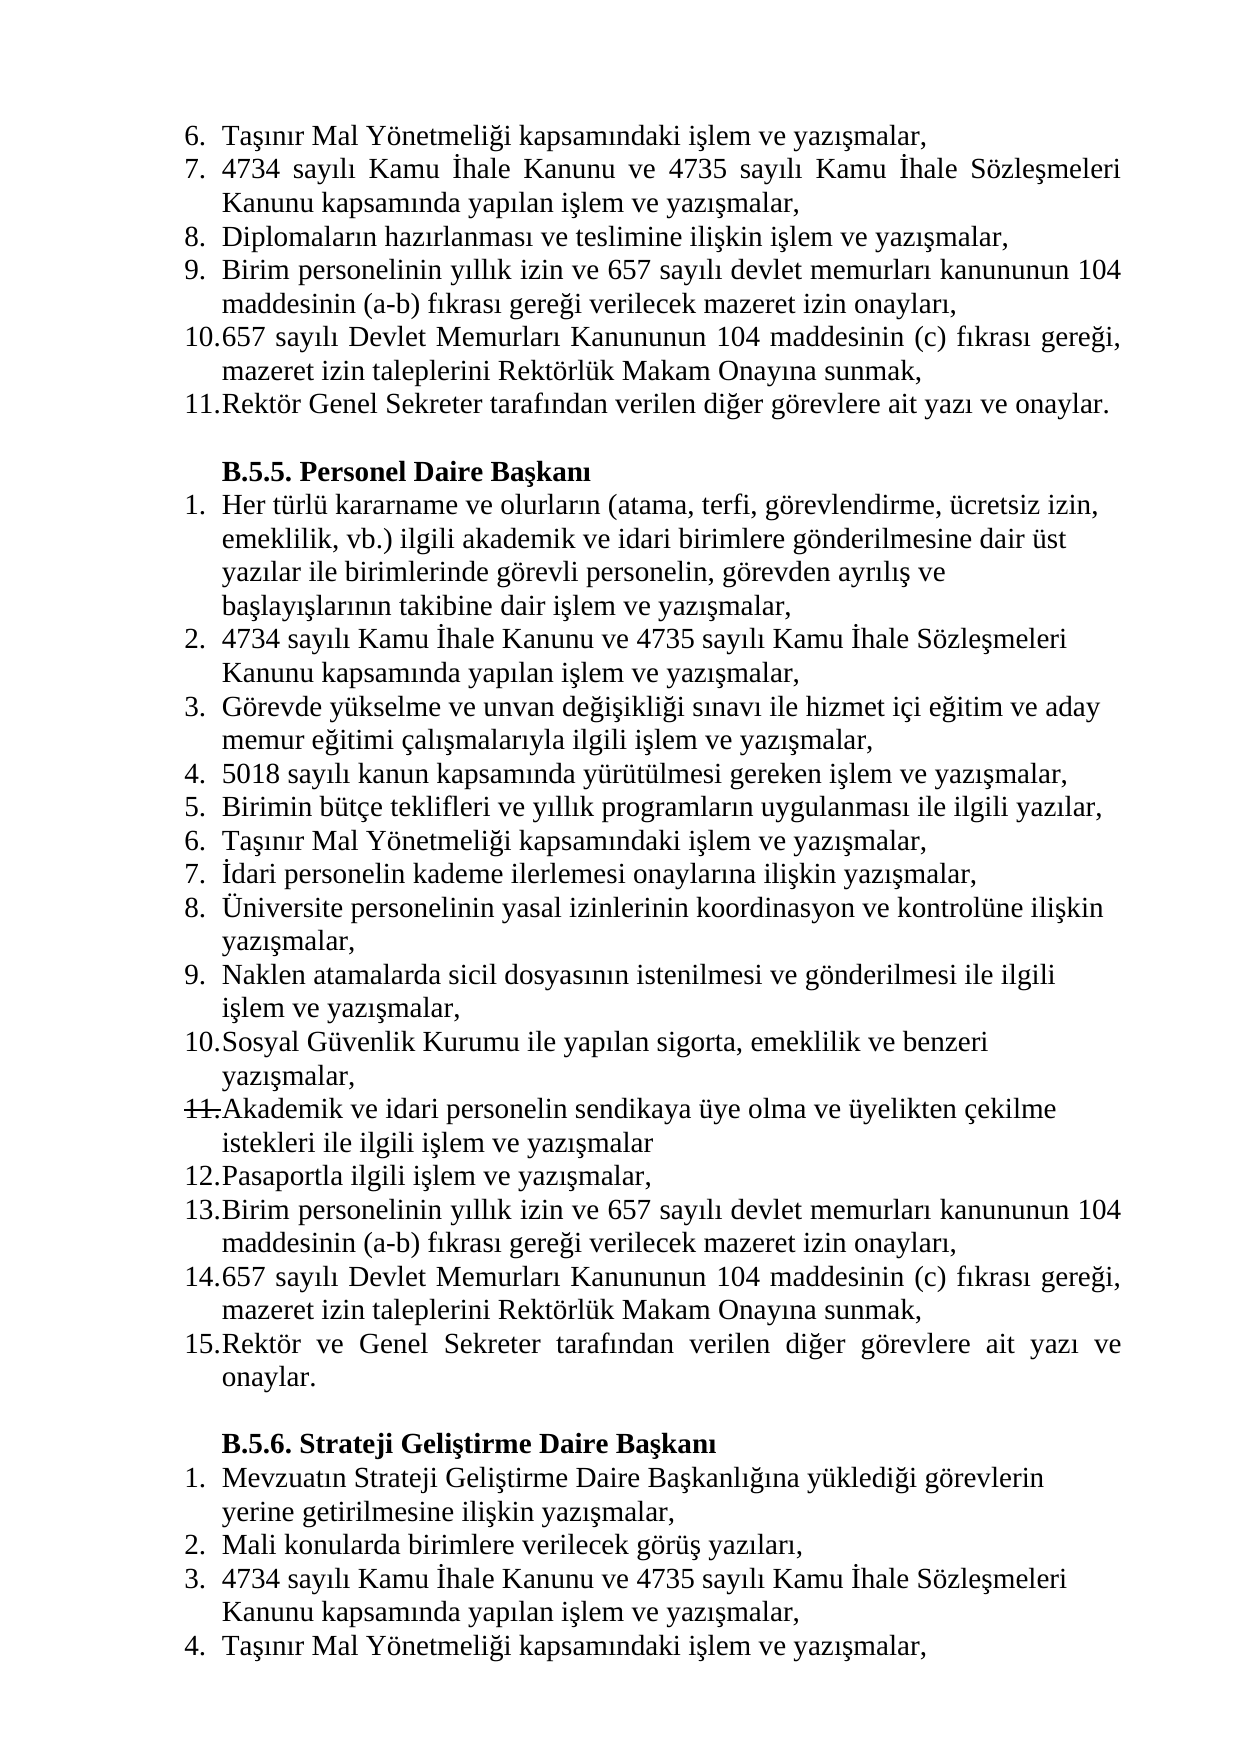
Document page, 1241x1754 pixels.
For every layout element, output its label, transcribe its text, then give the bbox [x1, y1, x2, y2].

list Mevzuatın Strateji Geliştirme Daire Başkanlığına yüklediği görevlerin yerine getirilmesine ilişkin yazışmalar, [184, 1460, 1122, 1527]
list Taşınır Mal Yönetmeliği kapsamındaki işlem ve yazışmalar, [184, 823, 1122, 856]
text B.5.6. Strateji Geliştirme Daire Başkanı [221, 1427, 1122, 1460]
list Rektör ve Genel Sekreter tarafından verilen diğer görevlere ait yazı ve onaylar. [184, 1326, 1122, 1393]
list Her türlü kararname ve olurların (atama, terfi, görevlendirme, ücretsiz izin, emeklilik, vb.) ilgili akademik ve idari birimlere gönderilmesine dair üst yazılar ile birimlerinde görevli personelin, görevden ayrılış ve başlayışlarının takibine dair işlem ve yazışmalar, [184, 487, 1122, 622]
list Birimin bütçe teklifleri ve yıllık programların uygulanması ile ilgili yazılar, [184, 789, 1122, 823]
list Mali konularda birimlere verilecek görüş yazıları, [184, 1527, 1122, 1561]
list Rektör Genel Sekreter tarafından verilen diğer görevlere ait yazı ve onaylar. [184, 386, 1122, 420]
list 657 sayılı Devlet Memurları Kanununun 104 maddesinin (c) fıkrası gereği, mazeret izin taleplerini Rektörlük Makam Onayına sunmak, [184, 1259, 1122, 1326]
list 657 sayılı Devlet Memurları Kanununun 104 maddesinin (c) fıkrası gereği, mazeret izin taleplerini Rektörlük Makam Onayına sunmak, [184, 319, 1122, 386]
list Naklen atamalarda sicil dosyasının istenilmesi ve gönderilmesi ile ilgili işlem ve yazışmalar, [184, 957, 1122, 1024]
list İdari personelin kademe ilerlemesi onaylarına ilişkin yazışmalar, [184, 856, 1122, 890]
list Birim personelinin yıllık izin ve 657 sayılı devlet memurları kanununun 104 maddesinin (a-b) fıkrası gereği verilecek mazeret izin onayları, [184, 252, 1122, 319]
list Birim personelinin yıllık izin ve 657 sayılı devlet memurları kanununun 104 maddesinin (a-b) fıkrası gereği verilecek mazeret izin onayları, [184, 1192, 1122, 1259]
list Görevde yükselme ve unvan değişikliği sınavı ile hizmet içi eğitim ve aday memur eğitimi çalışmalarıyla ilgili işlem ve yazışmalar, [184, 689, 1122, 756]
list 4734 sayılı Kamu İhale Kanunu ve 4735 sayılı Kamu İhale Sözleşmeleri Kanunu kapsamında yapılan işlem ve yazışmalar, [184, 622, 1122, 689]
list Akademik ve idari personelin sendikaya üye olma ve üyelikten çekilme istekleri ile ilgili işlem ve yazışmalar [184, 1091, 1122, 1158]
list 4734 sayılı Kamu İhale Kanunu ve 4735 sayılı Kamu İhale Sözleşmeleri Kanunu kapsamında yapılan işlem ve yazışmalar, [184, 152, 1122, 219]
list Üniversite personelinin yasal izinlerinin koordinasyon ve kontrolüne ilişkin yazışmalar, [184, 890, 1122, 957]
list Taşınır Mal Yönetmeliği kapsamındaki işlem ve yazışmalar, [184, 1628, 1122, 1661]
list 4734 sayılı Kamu İhale Kanunu ve 4735 sayılı Kamu İhale Sözleşmeleri Kanunu kapsamında yapılan işlem ve yazışmalar, [184, 1561, 1122, 1628]
text B.5.5. Personel Daire Başkanı [148, 454, 1122, 487]
list Diplomaların hazırlanması ve teslimine ilişkin işlem ve yazışmalar, [184, 219, 1122, 252]
list Pasaportla ilgili işlem ve yazışmalar, [184, 1158, 1122, 1192]
list 5018 sayılı kanun kapsamında yürütülmesi gereken işlem ve yazışmalar, [184, 756, 1122, 789]
list Sosyal Güvenlik Kurumu ile yapılan sigorta, emeklilik ve benzeri yazışmalar, [184, 1024, 1122, 1091]
list Taşınır Mal Yönetmeliği kapsamındaki işlem ve yazışmalar, [184, 118, 1122, 152]
